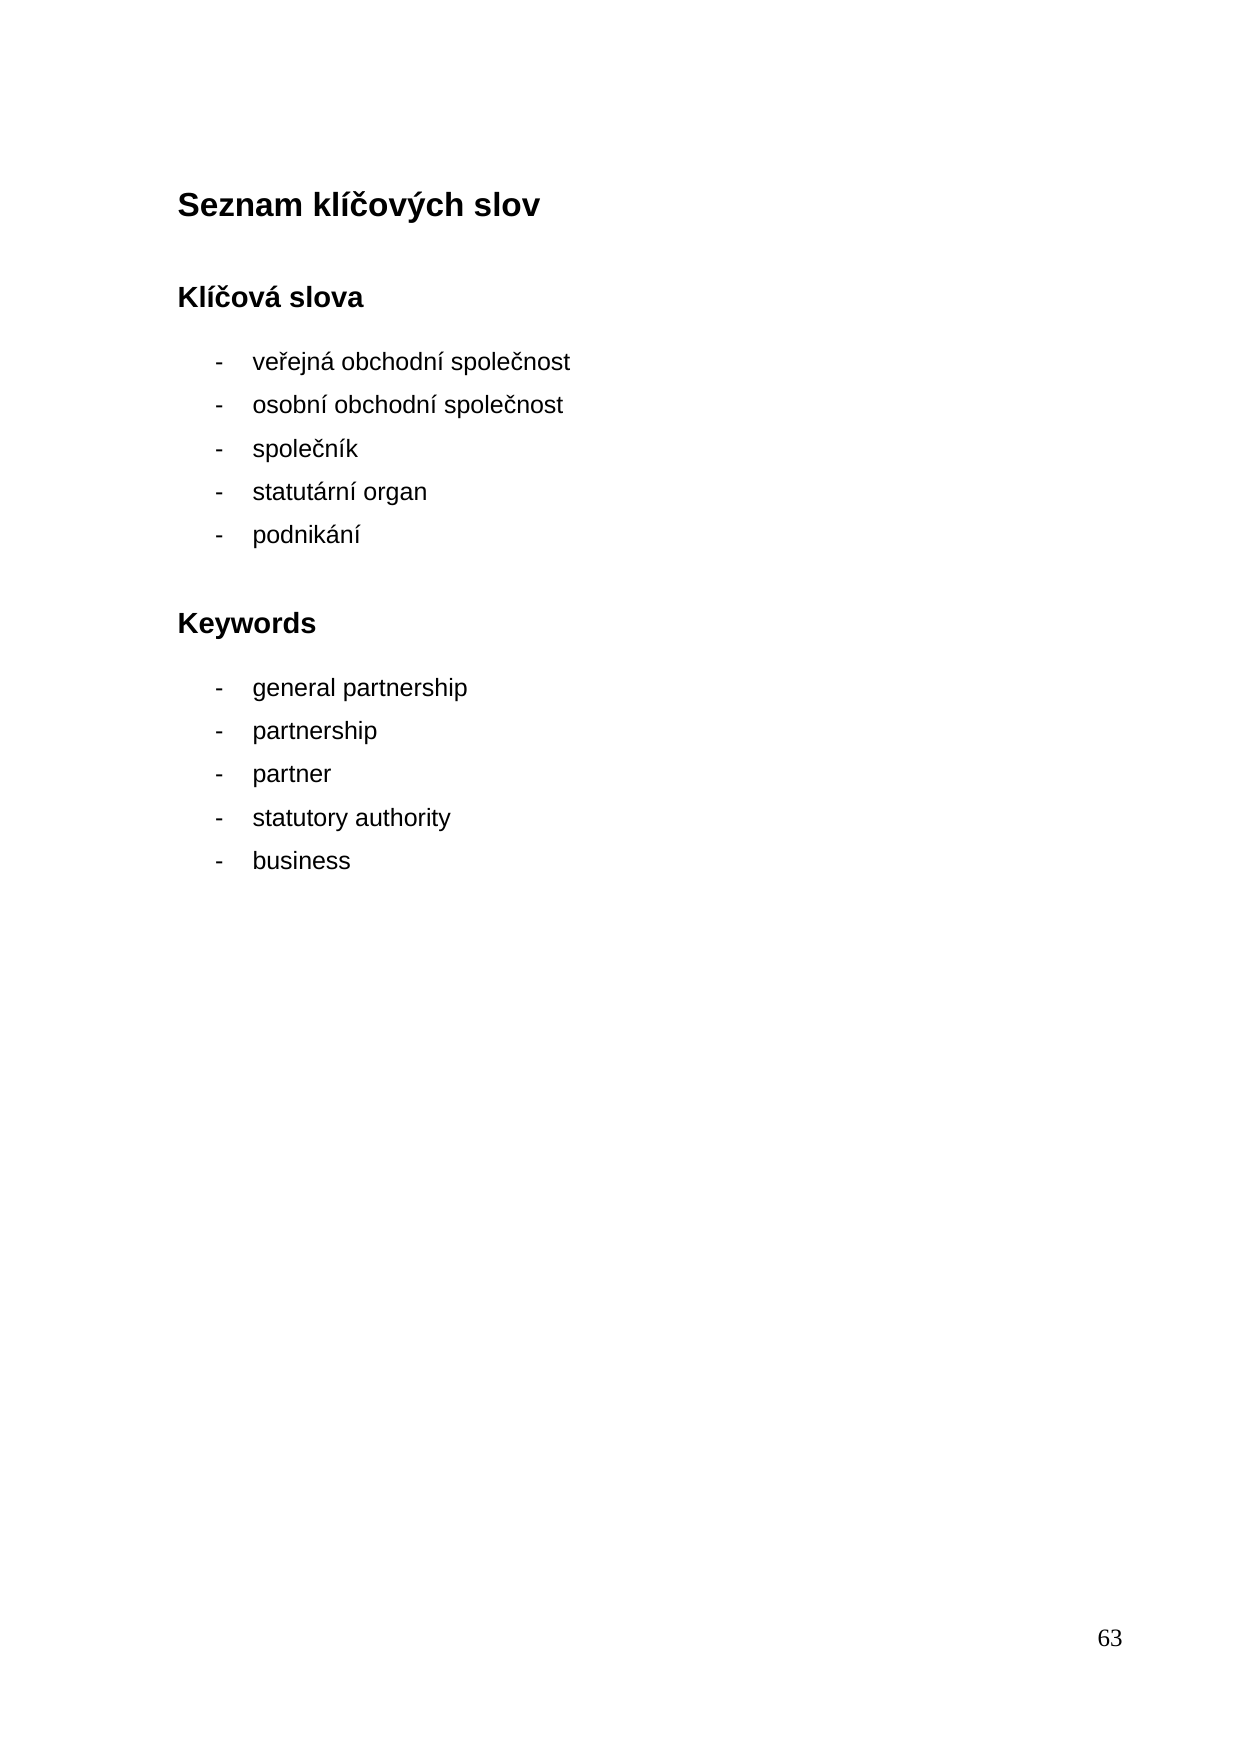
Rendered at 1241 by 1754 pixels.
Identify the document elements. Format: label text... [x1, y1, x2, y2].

list veřejná obchodní společnost [215, 347, 1122, 376]
subtitle Seznam klíčových slov [177, 185, 1122, 224]
list partner [215, 759, 1122, 788]
list partnership [215, 716, 1122, 745]
text Klíčová slova [177, 280, 1122, 314]
list osobní obchodní společnost [215, 391, 1122, 419]
list podnikání [215, 520, 1122, 549]
text Keywords [177, 606, 1122, 640]
list business [215, 846, 1122, 874]
list společník [215, 434, 1122, 462]
list general partnership [215, 673, 1122, 702]
list statutární organ [215, 477, 1122, 506]
list statutory authority [215, 803, 1122, 831]
